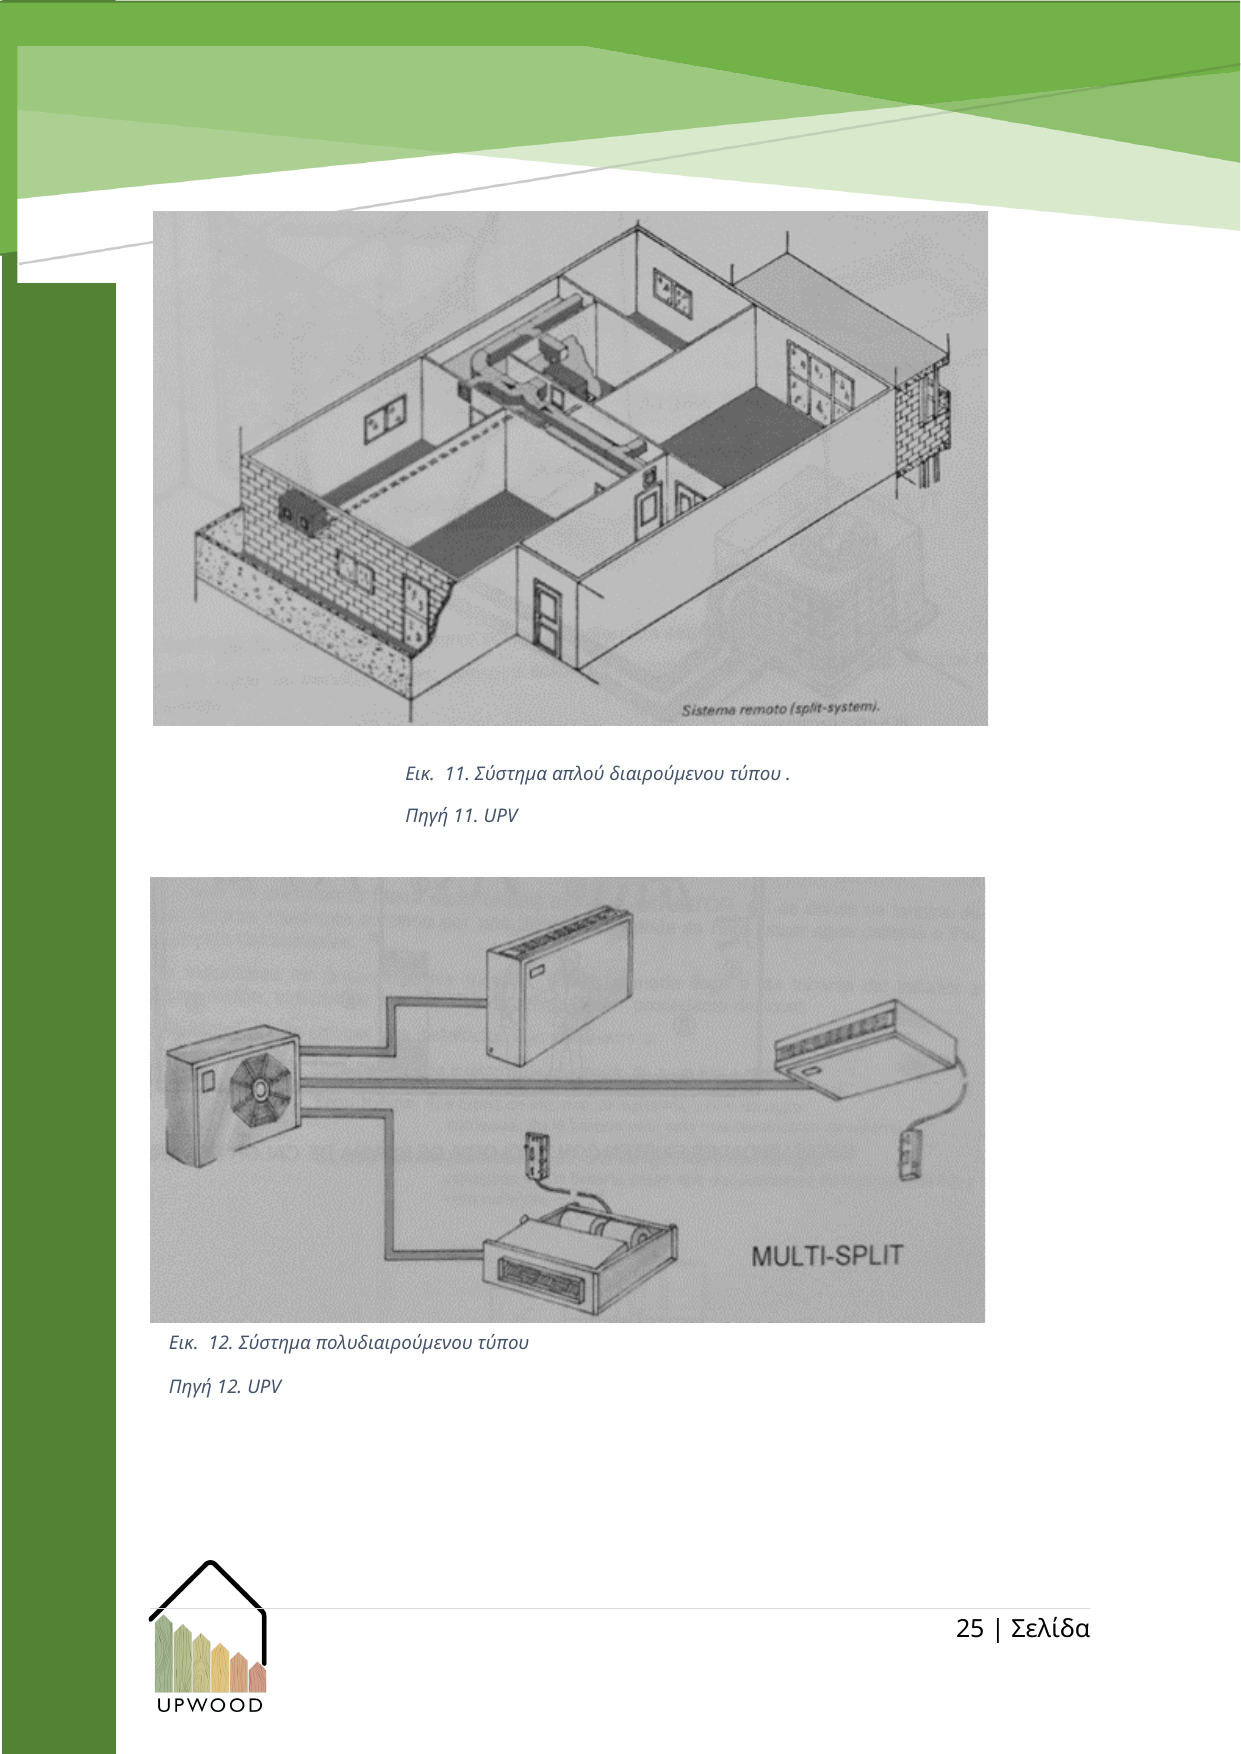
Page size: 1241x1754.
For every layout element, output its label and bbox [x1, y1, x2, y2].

picture [150, 877, 1005, 1323]
picture [17, 46, 1241, 726]
picture [148, 1560, 267, 1712]
